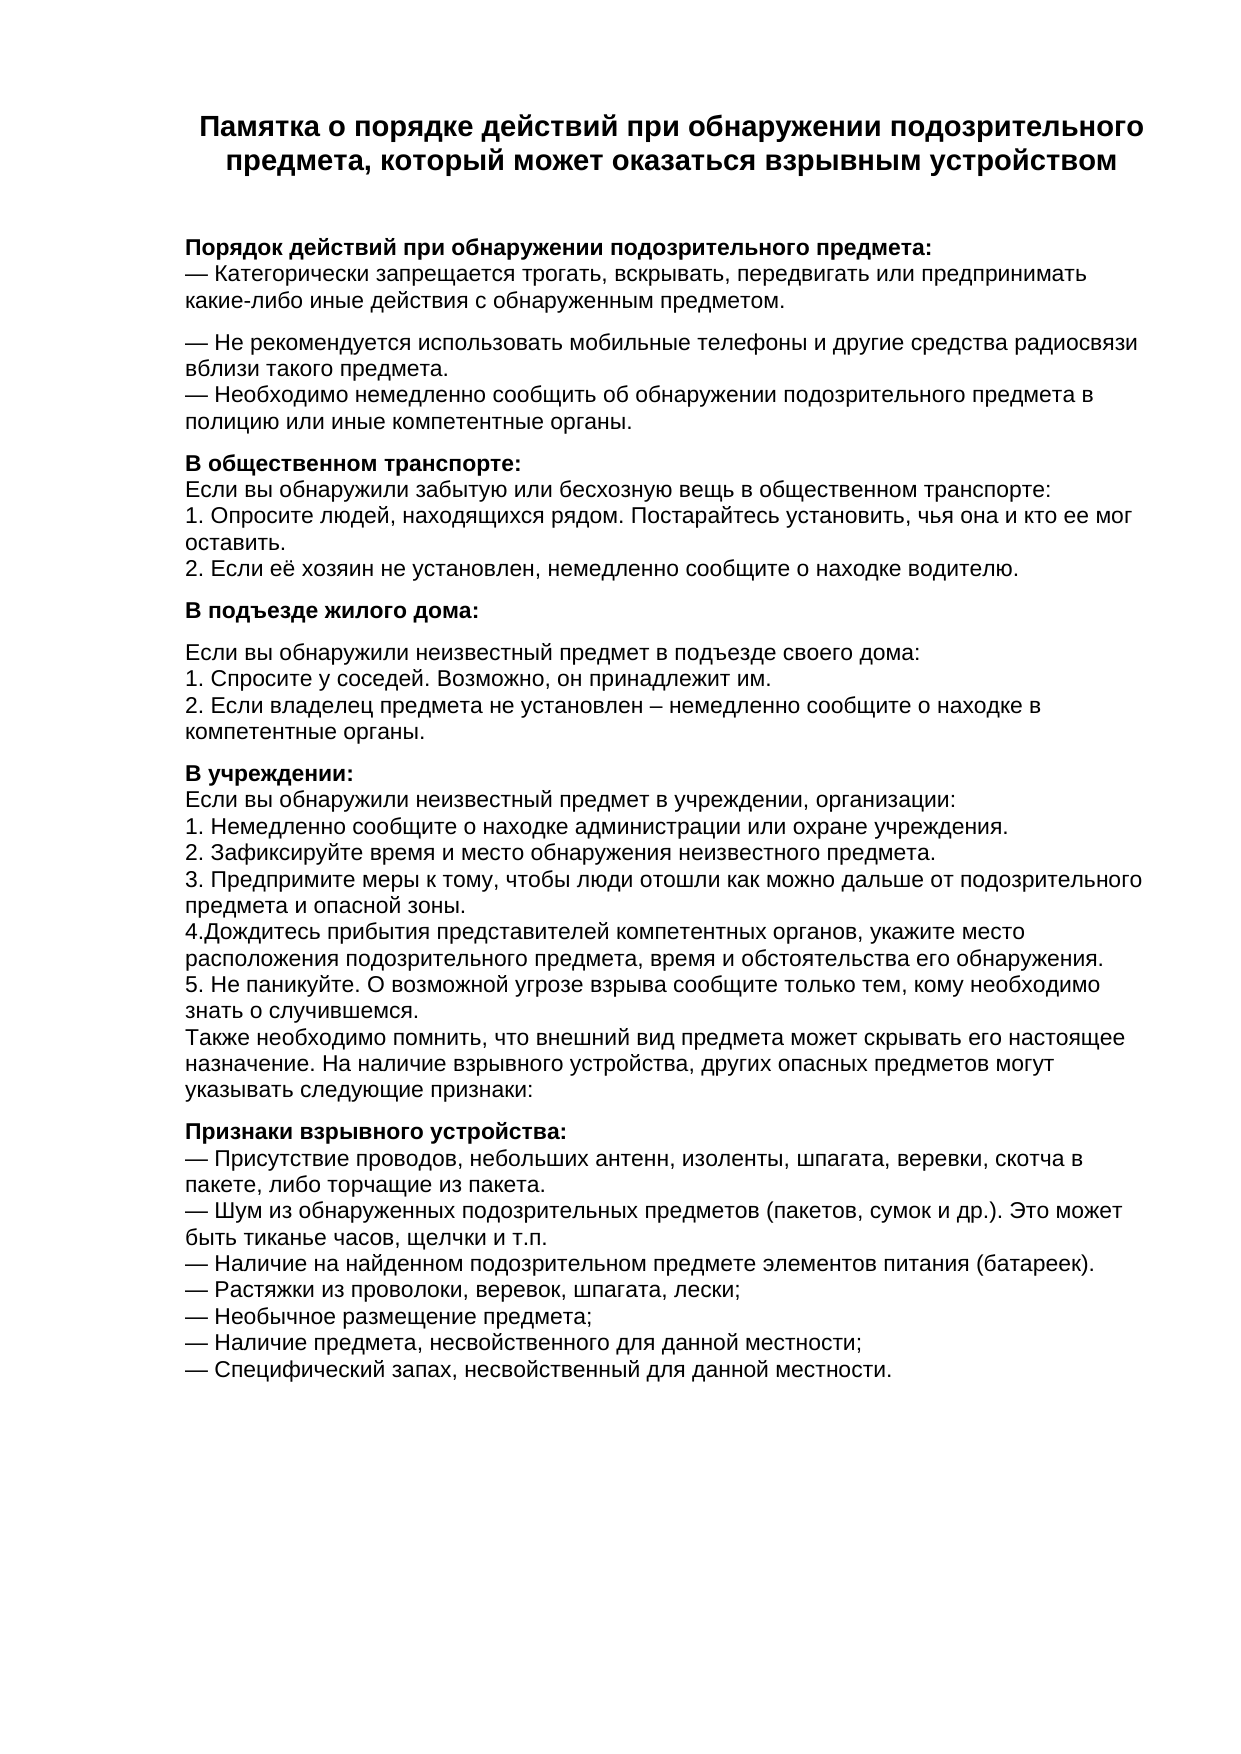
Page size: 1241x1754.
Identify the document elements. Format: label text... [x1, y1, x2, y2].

text Памятка о порядке действий при обнаружении подозрительного предмета, который может оказаться взрывным устройством [185, 109, 1159, 176]
text В общественном транспорте: Если вы обнаружили забытую или бесхозную вещь в общественном транспорте: 1. Опросите людей, находящихся рядом. Постарайтесь установить, чья она и кто ее мог оставить. 2. Если её хозяин не установлен, немедленно сообщите о находке водителю. [185, 450, 1159, 581]
text Порядок действий при обнаружении подозрительного предмета: — Категорически запрещается трогать, вскрывать, передвигать или предпринимать какие-либо иные действия с обнаруженным предметом. [185, 234, 1159, 313]
text В подъезде жилого дома: [185, 597, 1159, 623]
text — Не рекомендуется использовать мобильные телефоны и другие средства радиосвязи вблизи такого предмета. — Необходимо немедленно сообщить об обнаружении подозрительного предмета в полицию или иные компетентные органы. [185, 329, 1159, 434]
text В учреждении: Если вы обнаружили неизвестный предмет в учреждении, организации: 1. Немедленно сообщите о находке администрации или охране учреждения. 2. Зафиксируйте время и место обнаружения неизвестного предмета. 3. Предпримите меры к тому, чтобы люди отошли как можно дальше от подозрительного предмета и опасной зоны. 4.Дождитесь прибытия представителей компетентных органов, укажите место расположения подозрительного предмета, время и обстоятельства его обнаружения. 5. Не паникуйте. О возможной угрозе взрыва сообщите только тем, кому необходимо знать о случившемся. Также необходимо помнить, что внешний вид предмета может скрывать его настоящее назначение. На наличие взрывного устройства, других опасных предметов могут указывать следующие признаки: [185, 760, 1159, 1103]
text Признаки взрывного устройства: — Присутствие проводов, небольших антенн, изоленты, шпагата, веревки, скотча в пакете, либо торчащие из пакета. — Шум из обнаруженных подозрительных предметов (пакетов, сумок и др.). Это может быть тиканье часов, щелчки и т.п. — Наличие на найденном подозрительном предмете элементов питания (батареек). — Растяжки из проволоки, веревок, шпагата, лески; — Необычное размещение предмета; — Наличие предмета, несвойственного для данной местности; — Специфический запах, несвойственный для данной местности. [185, 1118, 1159, 1382]
text Если вы обнаружили неизвестный предмет в подъезде своего дома: 1. Спросите у соседей. Возможно, он принадлежит им. 2. Если владелец предмета не установлен – немедленно сообщите о находке в компетентные органы. [185, 639, 1159, 744]
